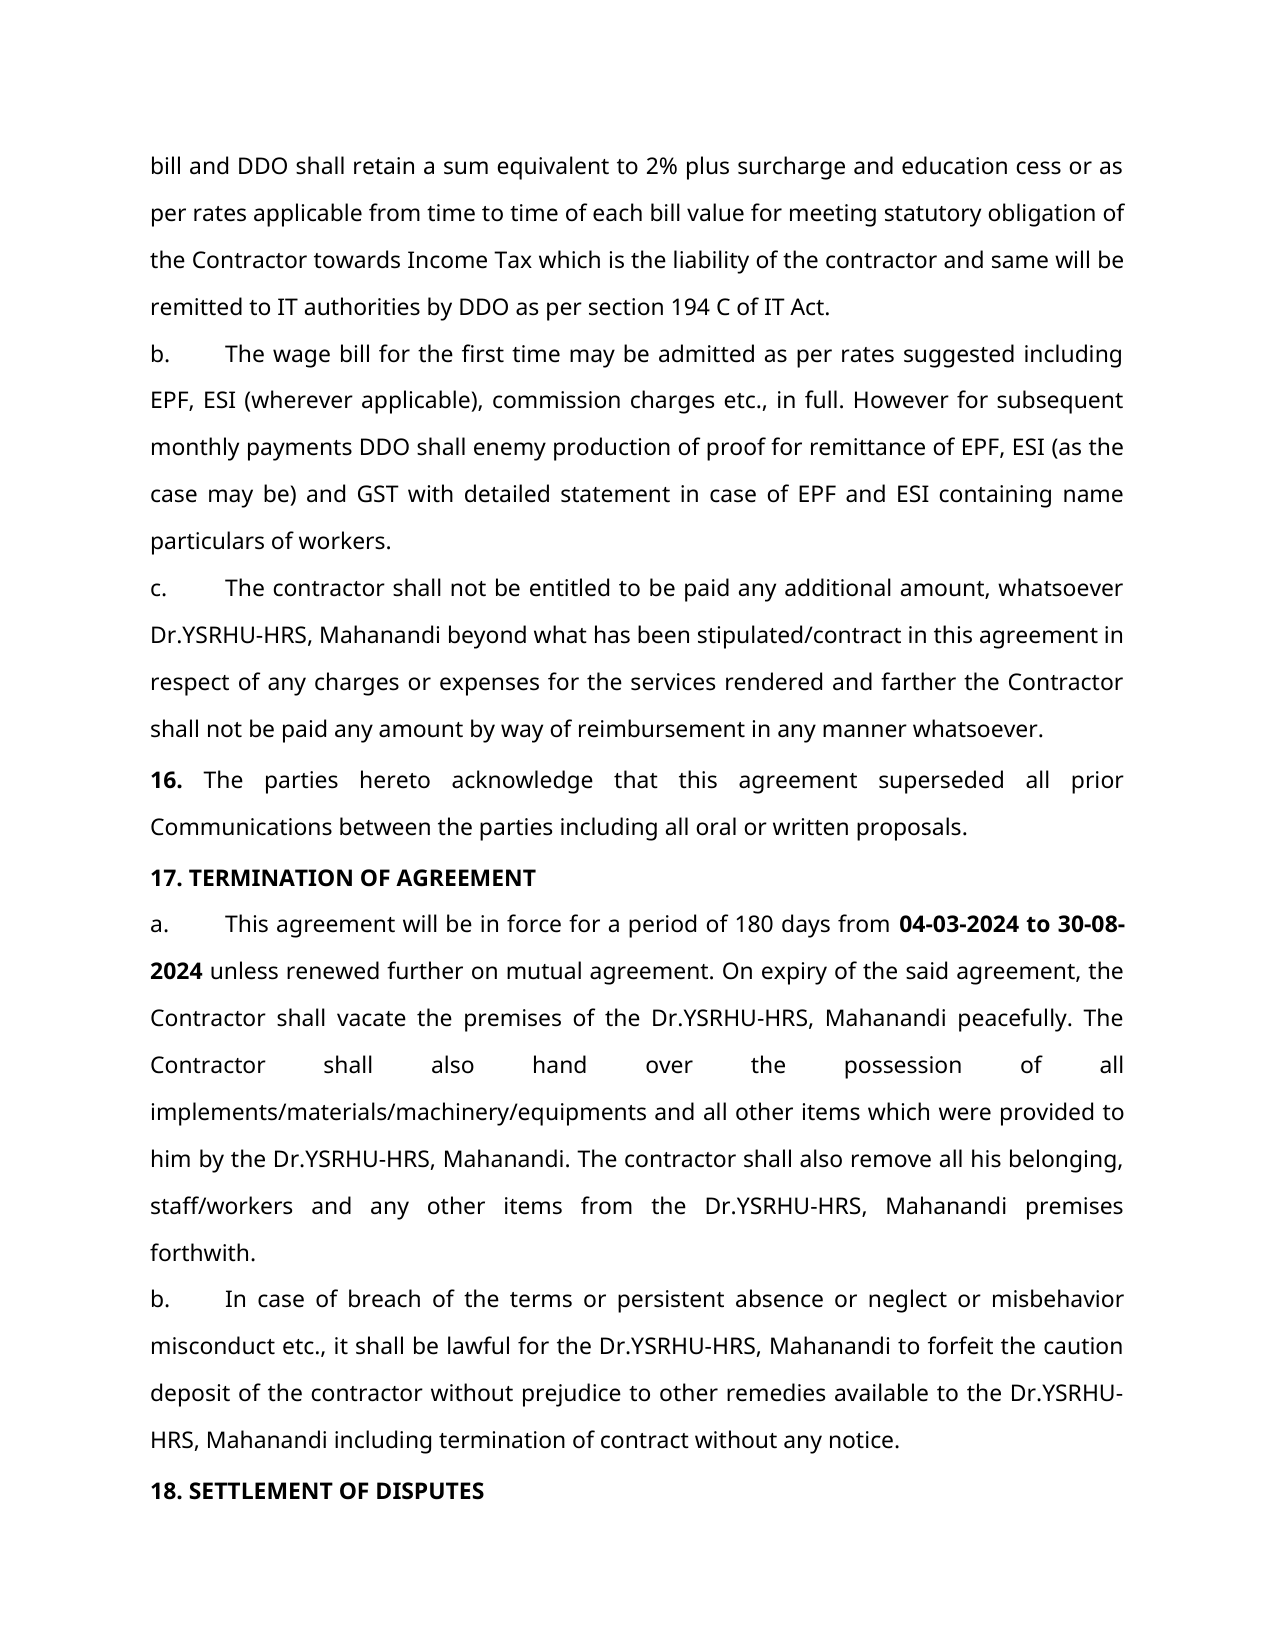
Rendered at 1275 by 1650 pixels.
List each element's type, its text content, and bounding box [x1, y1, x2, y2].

list This agreement will be in force for a period of 180 days from 04-03-2024 to 30-08-2024 unless renewed further on mutual agreement. On expiry of the said agreement, the Contractor shall vacate the premises of the Dr.YSRHU-HRS, Mahanandi peacefully. The Contractor shall also hand over the possession of all implements/materials/machinery/equipments and all other items which were provided to him by the Dr.YSRHU-HRS, Mahanandi. The contractor shall also remove all his belonging, staff/workers and any other items from the Dr.YSRHU-HRS, Mahanandi premises forthwith. [150, 908, 1125, 1268]
list In case of breach of the terms or persistent absence or neglect or misbehavior misconduct etc., it shall be lawful for the Dr.YSRHU-HRS, Mahanandi to forfeit the caution deposit of the contractor without prejudice to other remedies available to the Dr.YSRHU-HRS, Mahanandi including termination of contract without any notice. [150, 1283, 1125, 1455]
list 18. SETTLEMENT OF DISPUTES [150, 1475, 1125, 1506]
text 16. The parties hereto acknowledge that this agreement superseded all prior Communications between the parties including all oral or written proposals. [150, 763, 1125, 842]
list The wage bill for the first time may be admitted as per rates suggested including EPF, ESI (wherever applicable), commission charges etc., in full. However for subsequent monthly payments DDO shall enemy production of proof for remittance of EPF, ESI (as the case may be) and GST with detailed statement in case of EPF and ESI containing name particulars of workers. [150, 337, 1125, 556]
text 17. TERMINATION OF AGREEMENT [150, 861, 1125, 893]
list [150, 150, 1125, 322]
list The contractor shall not be entitled to be paid any additional amount, whatsoever Dr.YSRHU-HRS, Mahanandi beyond what has been stipulated/contract in this agreement in respect of any charges or expenses for the services rendered and farther the Contractor shall not be paid any amount by way of reimbursement in any manner whatsoever. [150, 572, 1125, 744]
